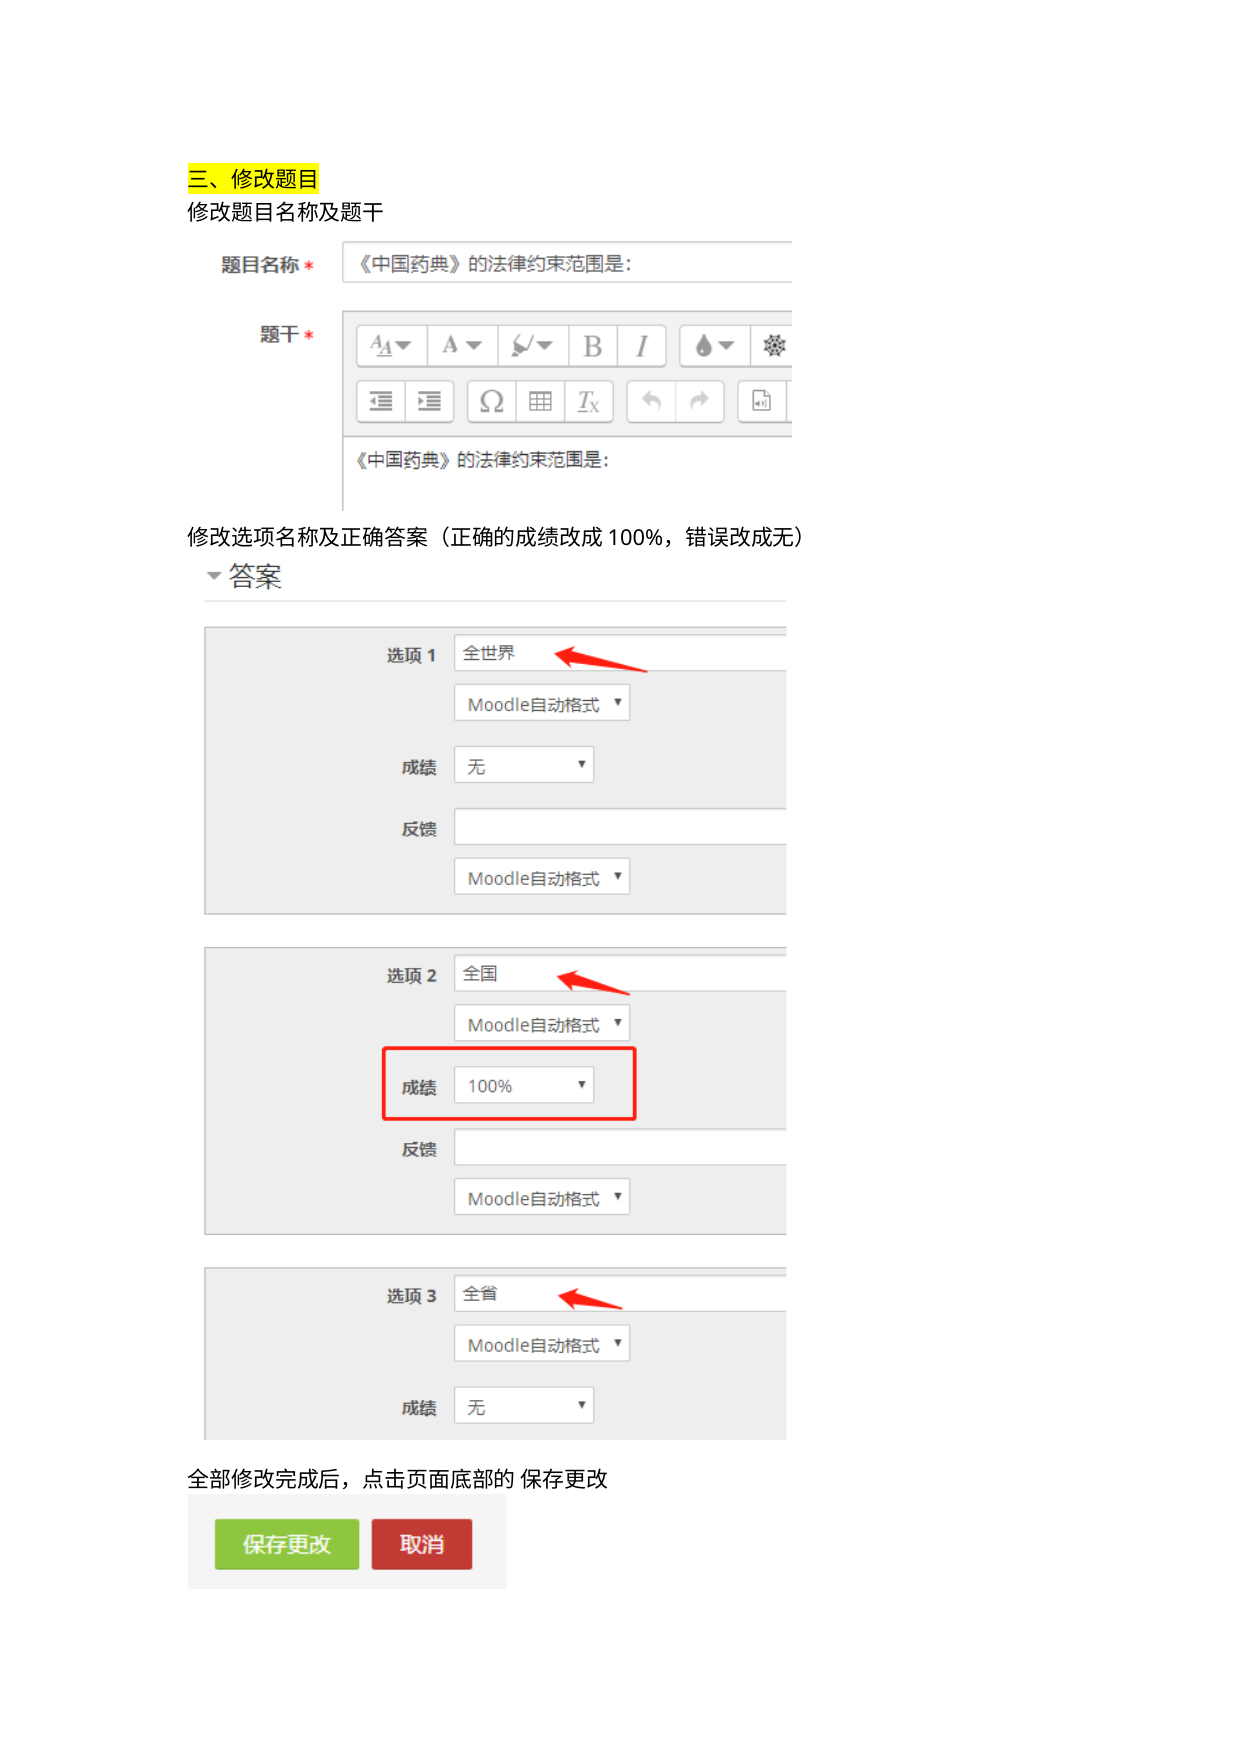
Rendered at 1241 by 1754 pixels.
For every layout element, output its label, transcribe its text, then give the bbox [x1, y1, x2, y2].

text 修改选项名称及正确答案（正确的成绩改成100%，错误改成无） [187, 519, 1053, 552]
picture [187, 227, 793, 511]
text 三、修改题目 [187, 162, 1053, 194]
text 全部修改完成后，点击页面底部的 保存更改 [187, 1462, 1053, 1494]
picture [187, 552, 787, 1440]
picture [187, 1494, 507, 1589]
text 修改题目名称及题干 [187, 194, 1053, 227]
